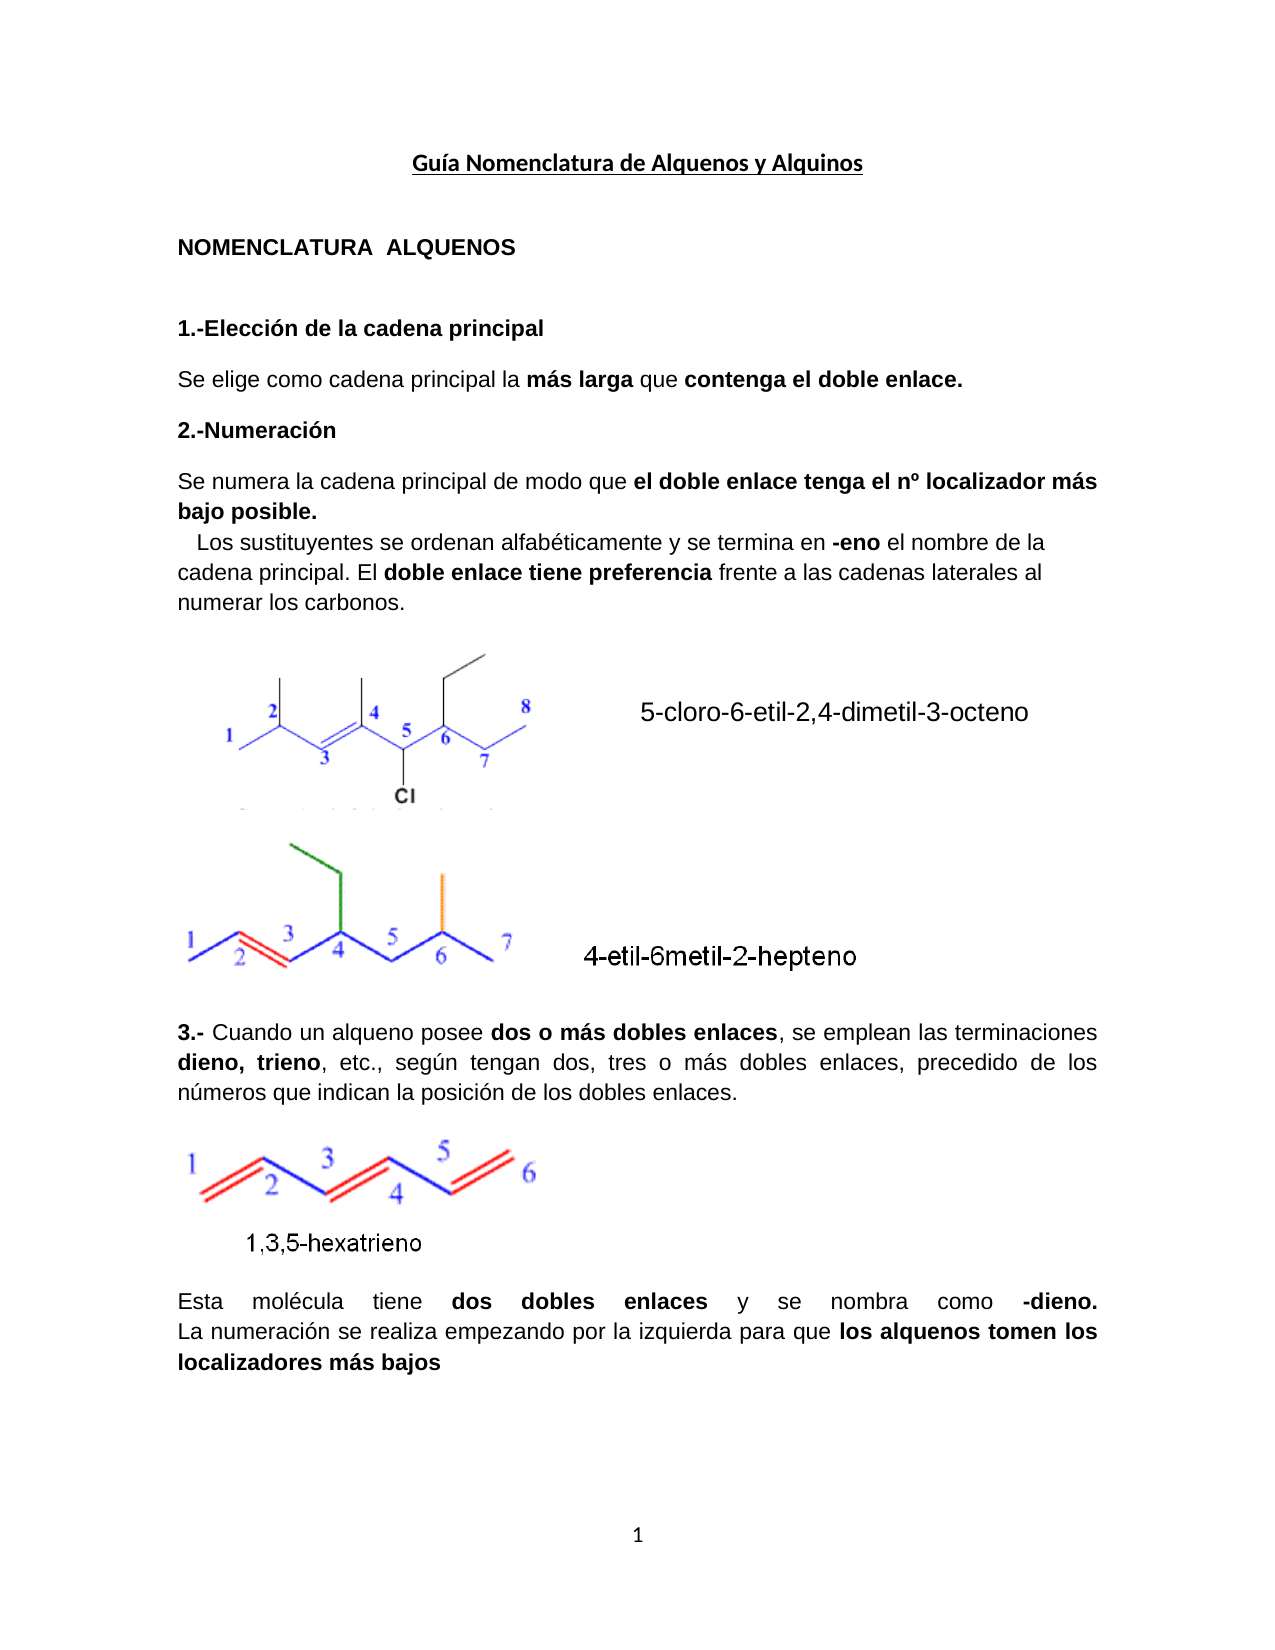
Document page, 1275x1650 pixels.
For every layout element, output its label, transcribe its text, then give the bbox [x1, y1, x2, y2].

text Guía Nomenclatura de Alquenos y Alquinos [177, 148, 1098, 178]
text 2.-Numeración [177, 417, 1098, 443]
text 3.- Cuando un alqueno posee dos o más dobles enlaces, se emplean las terminaciones dieno, trieno, etc., según tengan dos, tres o más dobles enlaces, precedido de los números que indican la posición de los dobles enlaces. [177, 1019, 1098, 1106]
text Se elige como cadena principal la más larga que contenga el doble enlace. [177, 366, 1098, 392]
text NOMENCLATURA ALQUENOS [177, 234, 1098, 260]
text 1.-Elección de la cadena principal [177, 315, 1098, 341]
text Esta molécula tiene dos dobles enlaces y se nombra como -dieno. La numeración se realiza empezando por la izquierda para que los alquenos tomen los localizadores más bajos [177, 1288, 1098, 1375]
text Se numera la cadena principal de modo que el doble enlace tenga el nº localizador más bajo posible. Los sustituyentes se ordenan alfabéticamente y se termina en -eno el nombre de la cadena principal. El doble enlace tiene preferencia frente a las cadenas laterales al numerar los carbonos. [177, 468, 1098, 615]
